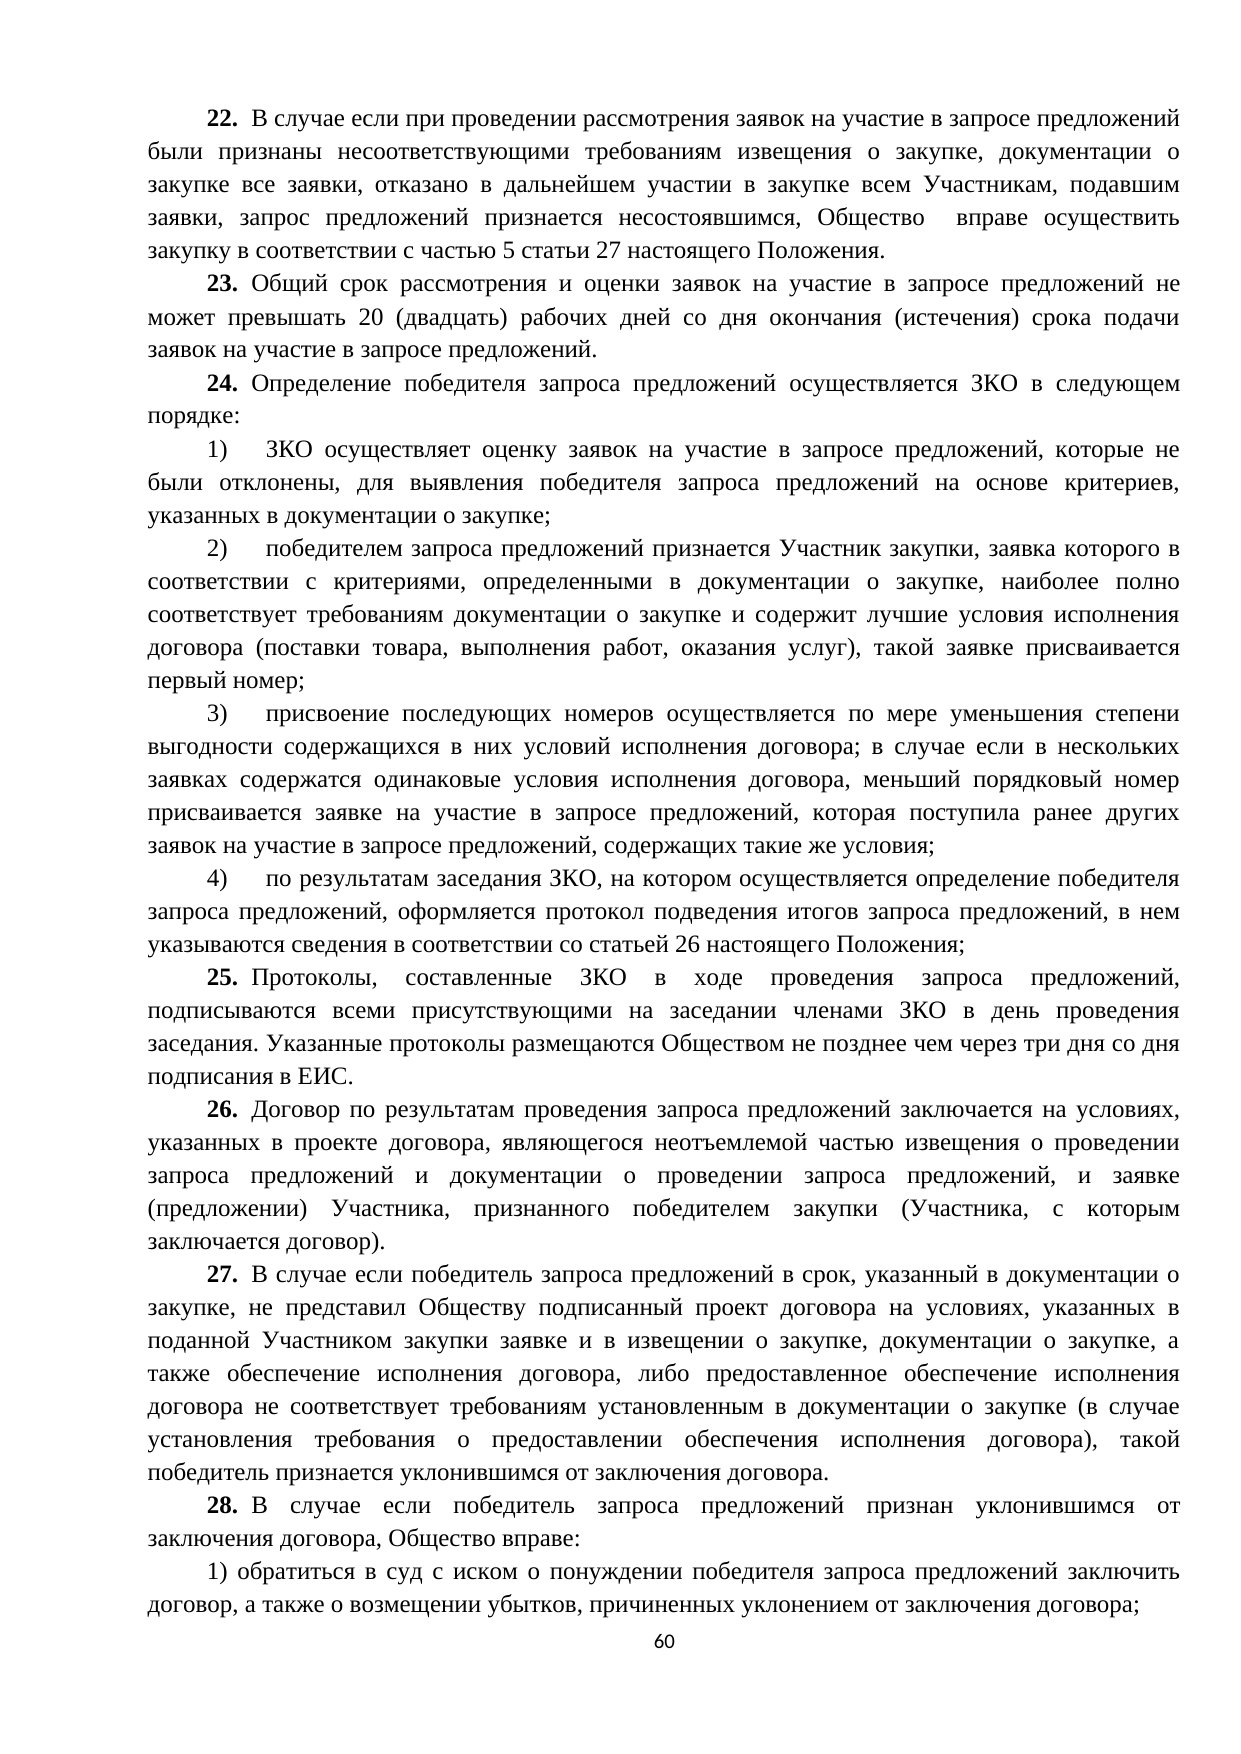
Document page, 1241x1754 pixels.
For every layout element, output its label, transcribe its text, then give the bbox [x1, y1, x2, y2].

list Договор по результатам проведения запроса предложений заключается на условиях, указанных в проекте договора, являющегося неотъемлемой частью извещения о проведении запроса предложений и документации о проведении запроса предложений, и заявке (предложении) Участника, признанного победителем закупки (Участника, с которым заключается договор). [147, 1094, 1181, 1255]
list В случае если победитель запроса предложений признан уклонившимся от заключения договора, Общество вправе: [147, 1490, 1181, 1552]
list Общий срок рассмотрения и оценки заявок на участие в запросе предложений не может превышать 20 (двадцать) рабочих дней со дня окончания (истечения) срока подачи заявок на участие в запросе предложений. [147, 268, 1181, 363]
list ЗКО осуществляет оценку заявок на участие в запросе предложений, которые не были отклонены, для выявления победителя запроса предложений на основе критериев, указанных в документации о закупке; [147, 434, 1181, 528]
list по результатам заседания ЗКО, на котором осуществляется определение победителя запроса предложений, оформляется протокол подведения итогов запроса предложений, в нем указываются сведения в соответствии со статьей 26 настоящего Положения; [147, 863, 1181, 958]
list победителем запроса предложений признается Участник закупки, заявка которого в соответствии с критериями, определенными в документации о закупке, наиболее полно соответствует требованиям документации о закупке и содержит лучшие условия исполнения договора (поставки товара, выполнения работ, оказания услуг), такой заявке присваивается первый номер; [147, 533, 1181, 693]
list Протоколы, составленные ЗКО в ходе проведения запроса предложений, подписываются всеми присутствующими на заседании членами ЗКО в день проведения заседания. Указанные протоколы размещаются Обществом не позднее чем через три дня со дня подписания в ЕИС. [147, 962, 1181, 1090]
list В случае если при проведении рассмотрения заявок на участие в запросе предложений были признаны несоответствующими требованиям извещения о закупке, документации о закупке все заявки, отказано в дальнейшем участии в закупке всем Участникам, подавшим заявки, запрос предложений признается несостоявшимся, Общество вправе осуществить закупку в соответствии с частью 5 статьи 27 настоящего Положения. [147, 103, 1181, 264]
list присвоение последующих номеров осуществляется по мере уменьшения степени выгодности содержащихся в них условий исполнения договора; в случае если в нескольких заявках содержатся одинаковые условия исполнения договора, меньший порядковый номер присваивается заявке на участие в запросе предложений, которая поступила ранее других заявок на участие в запросе предложений, содержащих такие же условия; [147, 698, 1181, 859]
list Определение победителя запроса предложений осуществляется ЗКО в следующем порядке: [147, 368, 1181, 429]
list В случае если победитель запроса предложений в срок, указанный в документации о закупке, не представил Обществу подписанный проект договора на условиях, указанных в поданной Участником закупки заявке и в извещении о закупке, документации о закупке, а также обеспечение исполнения договора, либо предоставленное обеспечение исполнения договора не соответствует требованиям установленным в документации о закупке (в случае установления требования о предоставлении обеспечения исполнения договора), такой победитель признается уклонившимся от заключения договора. [147, 1259, 1181, 1486]
text 1) обратиться в суд с иском о понуждении победителя запроса предложений заключить договор, а также о возмещении убытков, причиненных уклонением от заключения договора; [147, 1556, 1181, 1618]
